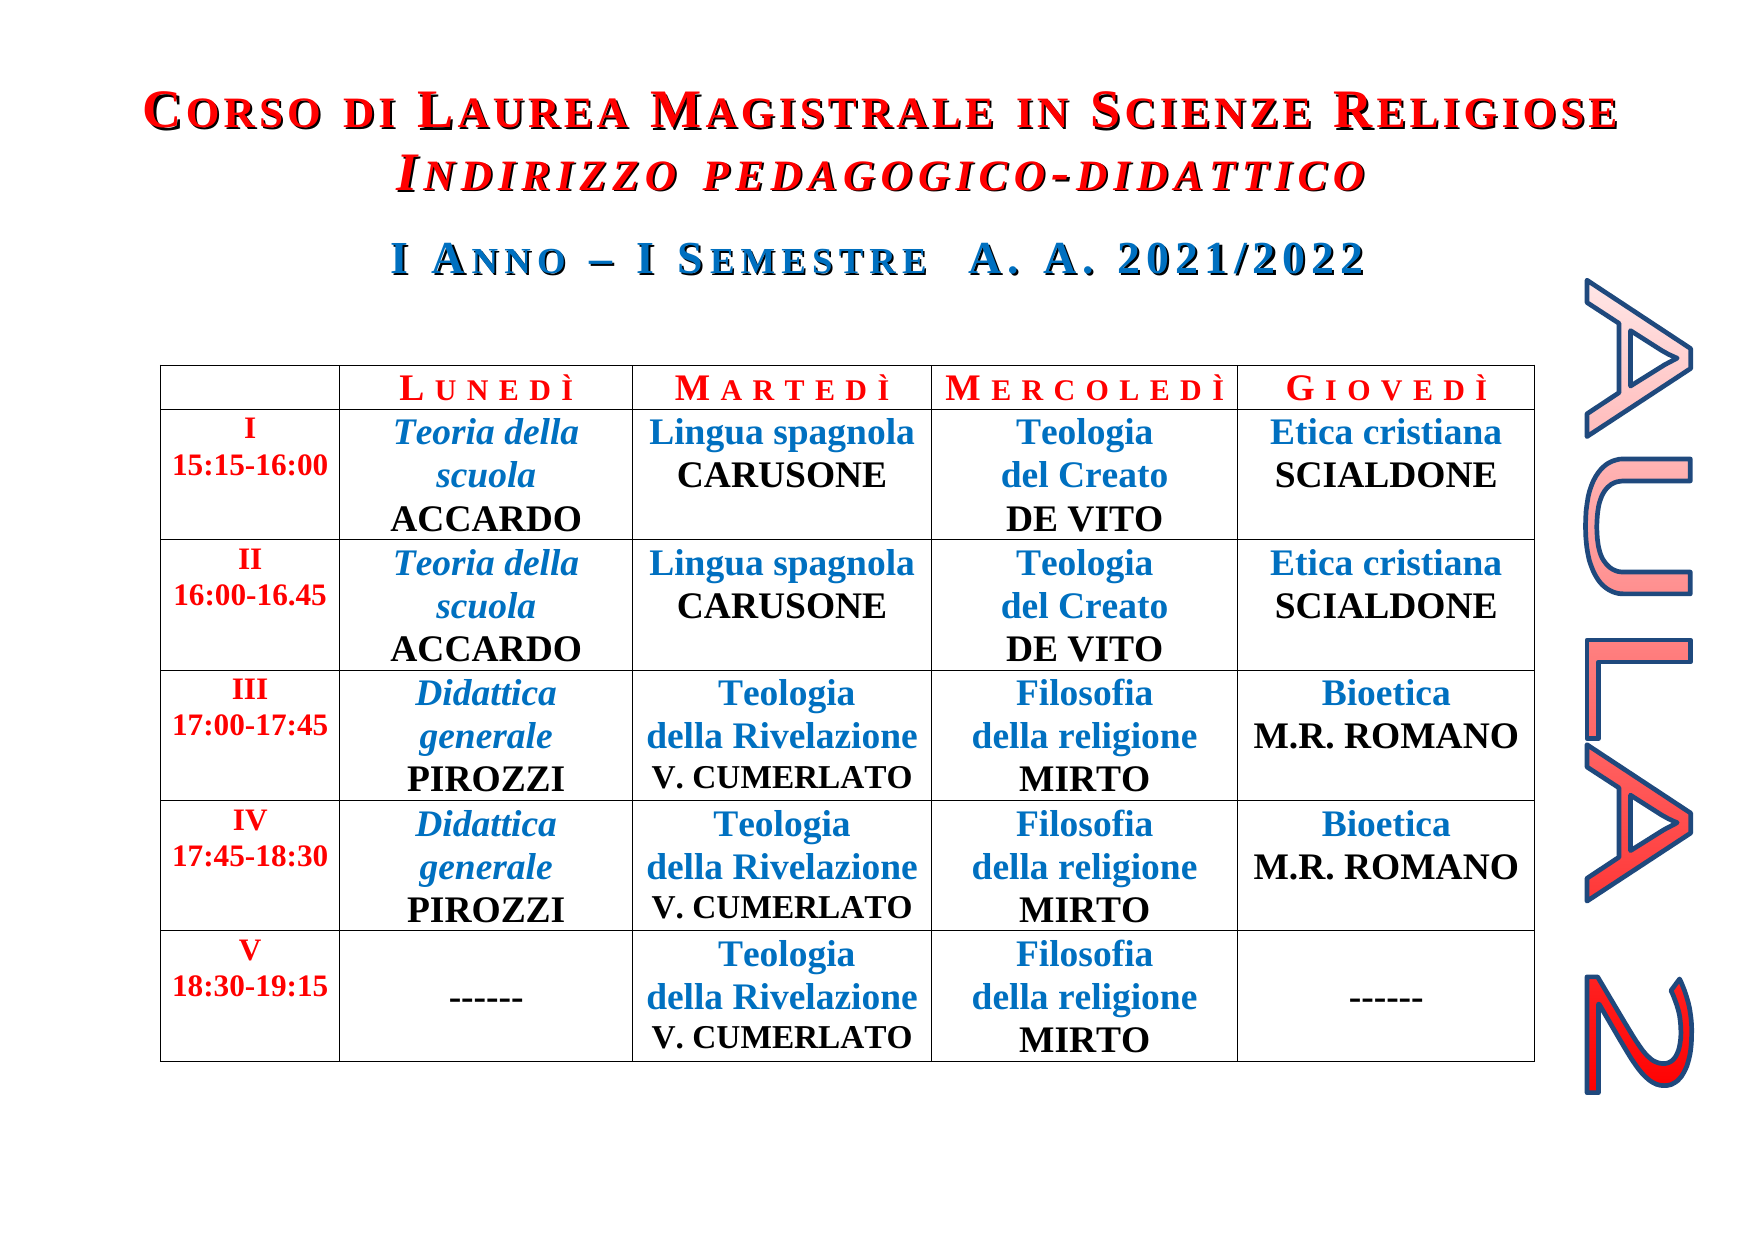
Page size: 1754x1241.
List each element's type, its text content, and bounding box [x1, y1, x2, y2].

table_header Martedì [633, 366, 931, 409]
text Indirizzo pedagogico-didattico [89, 139, 1671, 202]
table_cell Teoria della scuola ACCARDO [340, 540, 632, 669]
table_header Giovedì [1238, 366, 1534, 409]
table_cell Etica cristiana SCIALDONE [1238, 540, 1534, 669]
table_cell Lingua spagnola CARUSONE [633, 540, 931, 669]
table_cell Teologia della Rivelazione V. CUMERLATO [633, 801, 931, 930]
table_cell ------ [340, 931, 632, 1061]
table_header Lunedì [340, 366, 632, 409]
table_cell Filosofia della religione MIRTO [932, 801, 1237, 930]
table_header Mercoledì [932, 366, 1237, 409]
table_cell Teologia della Rivelazione V. CUMERLATO [633, 671, 931, 800]
table_cell Filosofia della religione MIRTO [932, 931, 1237, 1061]
table_cell Lingua spagnola CARUSONE [633, 410, 931, 539]
table_cell Teologia del Creato DE VITO [932, 410, 1237, 539]
text Corso di Laurea Magistrale in Scienze Religiose [89, 77, 1671, 139]
table_cell Teologia della Rivelazione V. CUMERLATO [633, 931, 931, 1061]
table_cell Filosofia della religione MIRTO [932, 671, 1237, 800]
table_header [161, 366, 339, 409]
table_cell ------ [1238, 931, 1534, 1061]
table_cell IV 17:45-18:30 [161, 801, 339, 930]
table_cell Bioetica M.R. ROMANO [1238, 801, 1534, 930]
table_cell Teologia del Creato DE VITO [932, 540, 1237, 669]
table_cell III 17:00-17:45 [161, 671, 339, 800]
table_cell I 15:15-16:00 [161, 410, 339, 539]
table_cell Teoria della scuola ACCARDO [340, 410, 632, 539]
table_cell II 16:00-16.45 [161, 540, 339, 669]
table_cell V 18:30-19:15 [161, 931, 339, 1061]
text I Anno – I Semestre A. A. 2021/2022 [89, 230, 1665, 283]
table_cell Etica cristiana SCIALDONE [1238, 410, 1534, 539]
table_cell Bioetica M.R. ROMANO [1238, 671, 1534, 800]
table_cell Didattica generale PIROZZI [340, 671, 632, 800]
table_cell Didattica generale PIROZZI [340, 801, 632, 930]
